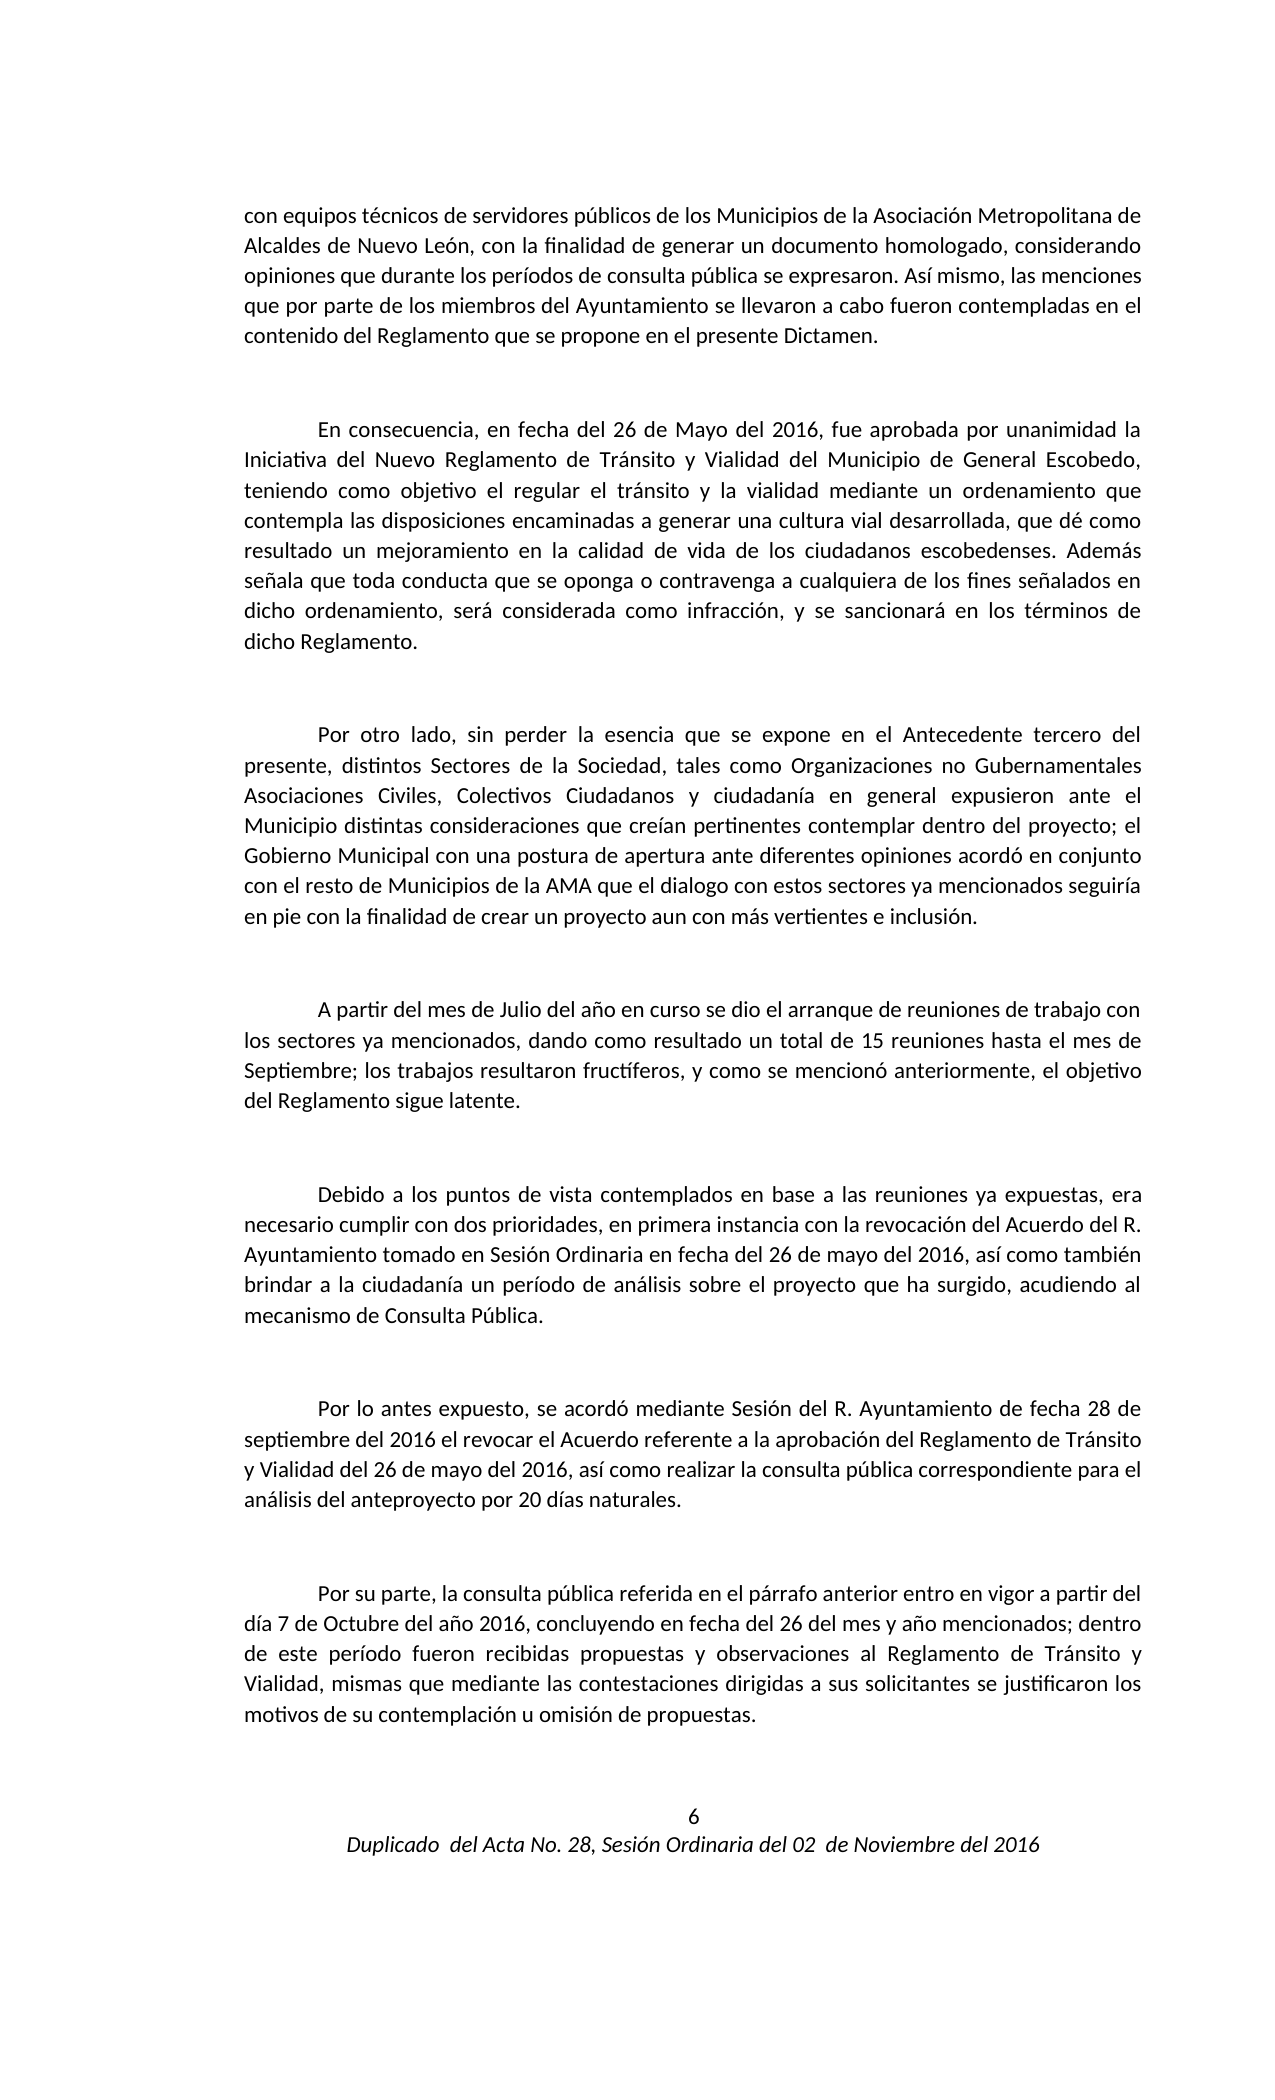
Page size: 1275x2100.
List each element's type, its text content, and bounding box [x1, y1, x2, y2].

text A partir del mes de Julio del año en curso se dio el arranque de reuniones de trabajo con los sectores ya mencionados, dando como resultado un total de 15 reuniones hasta el mes de Septiembre; los trabajos resultaron fructíferos, y como se mencionó anteriormente, el objetivo del Reglamento sigue latente. [244, 996, 1143, 1114]
text Por otro lado, sin perder la esencia que se expone en el Antecedente tercero del presente, distintos Sectores de la Sociedad, tales como Organizaciones no Gubernamentales Asociaciones Civiles, Colectivos Ciudadanos y ciudadanía en general expusieron ante el Municipio distintas consideraciones que creían pertinentes contemplar dentro del proyecto; el Gobierno Municipal con una postura de apertura ante diferentes opiniones acordó en conjunto con el resto de Municipios de la AMA que el dialogo con estos sectores ya mencionados seguiría en pie con la finalidad de crear un proyecto aun con más vertientes e inclusión. [244, 721, 1143, 930]
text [244, 201, 1143, 350]
text Por lo antes expuesto, se acordó mediante Sesión del R. Ayuntamiento de fecha 28 de septiembre del 2016 el revocar el Acuerdo referente a la aprobación del Reglamento de Tránsito y Vialidad del 26 de mayo del 2016, así como realizar la consulta pública correspondiente para el análisis del anteproyecto por 20 días naturales. [244, 1394, 1143, 1513]
text En consecuencia, en fecha del 26 de Mayo del 2016, fue aprobada por unanimidad la Iniciativa del Nuevo Reglamento de Tránsito y Vialidad del Municipio de General Escobedo, teniendo como objetivo el regular el tránsito y la vialidad mediante un ordenamiento que contempla las disposiciones encaminadas a generar una cultura vial desarrollada, que dé como resultado un mejoramiento en la calidad de vida de los ciudadanos escobedenses. Además señala que toda conducta que se oponga o contravenga a cualquiera de los fines señalados en dicho ordenamiento, será considerada como infracción, y se sancionará en los términos de dicho Reglamento. [244, 415, 1143, 655]
text Por su parte, la consulta pública referida en el párrafo anterior entro en vigor a partir del día 7 de Octubre del año 2016, concluyendo en fecha del 26 del mes y año mencionados; dentro de este período fueron recibidas propuestas y observaciones al Reglamento de Tránsito y Vialidad, mismas que mediante las contestaciones dirigidas a sus solicitantes se justificaron los motivos de su contemplación u omisión de propuestas. [244, 1579, 1143, 1728]
text Debido a los puntos de vista contemplados en base a las reuniones ya expuestas, era necesario cumplir con dos prioridades, en primera instancia con la revocación del Acuerdo del R. Ayuntamiento tomado en Sesión Ordinaria en fecha del 26 de mayo del 2016, así como también brindar a la ciudadanía un período de análisis sobre el proyecto que ha surgido, acudiendo al mecanismo de Consulta Pública. [244, 1180, 1143, 1329]
